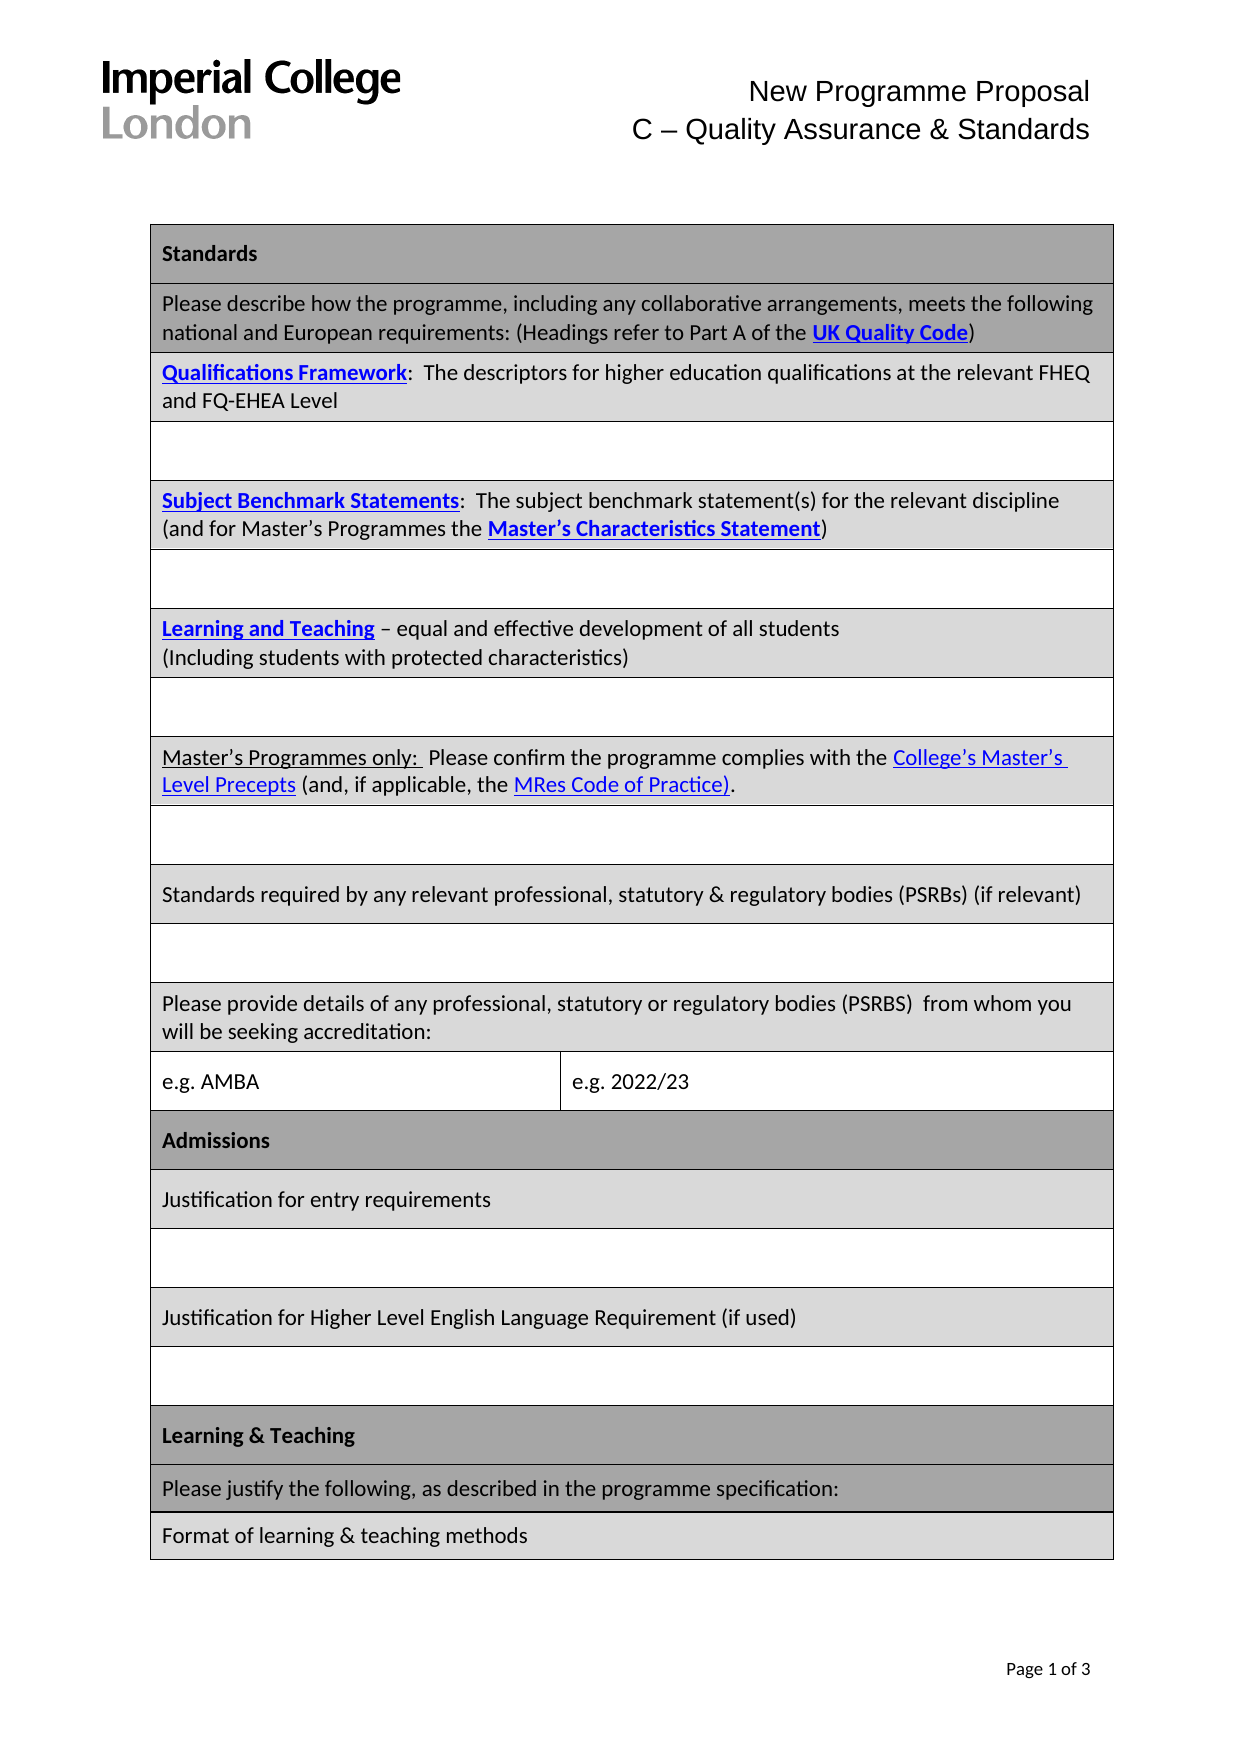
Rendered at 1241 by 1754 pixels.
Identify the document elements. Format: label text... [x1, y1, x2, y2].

table_cell Please describe how the programme, including any collaborative arrangements, meets the following national and European requirements: (Headings refer to Part A of the UK Quality Code) [151, 284, 1113, 352]
table_cell Please provide details of any professional, statutory or regulatory bodies (PSRBS) from whom you will be seeking accreditation: [151, 983, 1113, 1051]
table_header Standards [151, 225, 1113, 283]
table_cell Learning and Teaching – equal and effective development of all students (Including students with protected characteristics) [151, 609, 1113, 677]
table_cell Justification for Higher Level English Language Requirement (if used) [151, 1288, 1113, 1346]
table_cell e.g. AMBA [151, 1052, 560, 1110]
table_cell Subject Benchmark Statements: The subject benchmark statement(s) for the relevant discipline (and for Master’s Programmes the Master’s Characteristics Statement) [151, 481, 1113, 548]
table_cell Learning & Teaching [151, 1406, 1113, 1464]
table_cell Standards required by any relevant professional, statutory & regulatory bodies (PSRBs) (if relevant) [151, 865, 1113, 923]
table_cell Please justify the following, as described in the programme specification: [151, 1465, 1113, 1511]
table_cell Format of learning & teaching methods [151, 1513, 1113, 1559]
table_cell e.g. 2022/23 [561, 1052, 1113, 1110]
table_cell Admissions [151, 1111, 1113, 1169]
table_cell Justification for entry requirements [151, 1170, 1113, 1228]
table_cell [151, 550, 1113, 608]
table_cell [151, 1229, 1113, 1287]
table_cell Qualifications Framework: The descriptors for higher education qualifications at the relevant FHEQ and FQ-EHEA Level [151, 353, 1113, 421]
table_cell [151, 806, 1113, 864]
table_cell [151, 678, 1113, 736]
table_cell [151, 1347, 1113, 1405]
table_cell [151, 422, 1113, 479]
table_cell Master’s Programmes only: Please confirm the programme complies with the College’s Master’s Level Precepts (and, if applicable, the MRes Code of Practice). [151, 737, 1113, 804]
table_cell [151, 924, 1113, 982]
